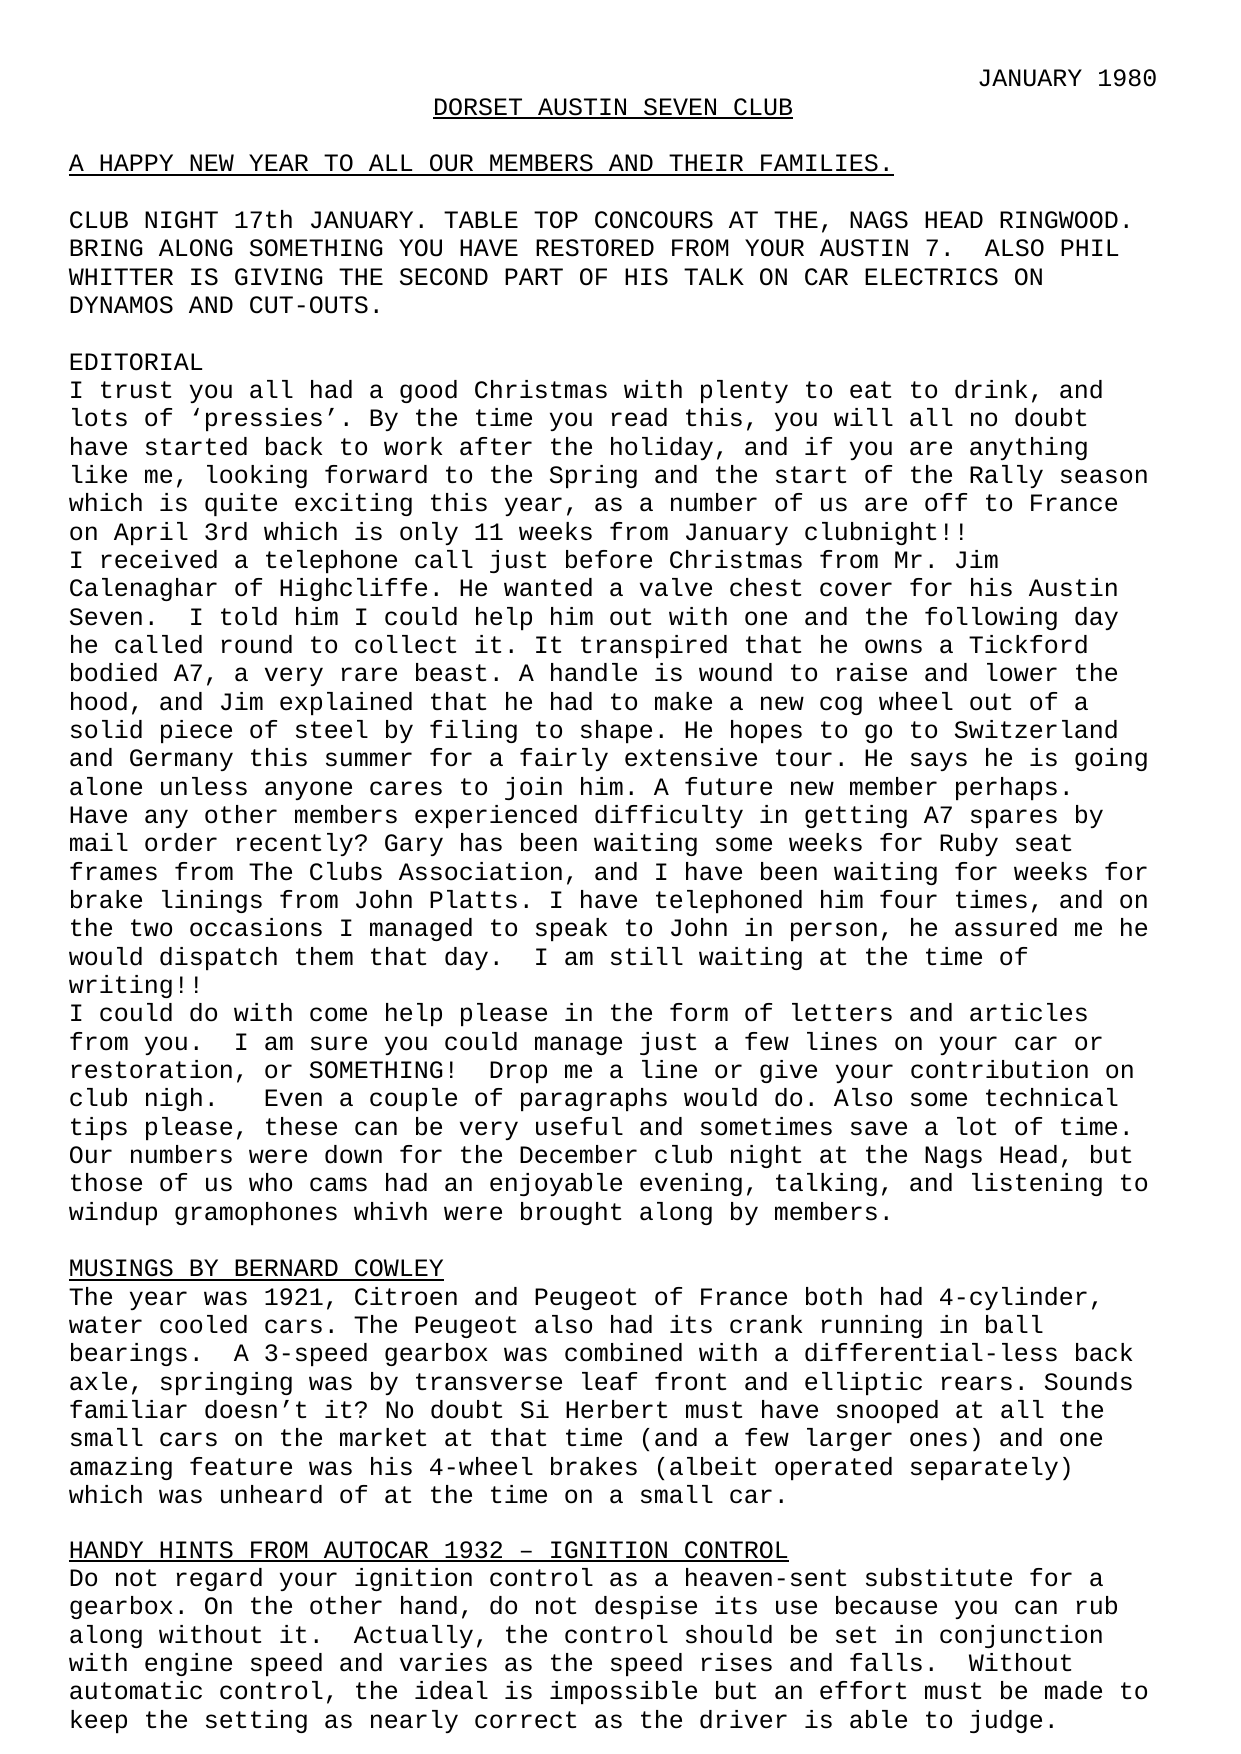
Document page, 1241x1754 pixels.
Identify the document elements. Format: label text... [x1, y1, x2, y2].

text DORSET AUSTIN SEVEN CLUB [69, 94, 1157, 122]
text mail order recently? Gary has been waiting some weeks for Ruby seat frames from The Clubs Association, and I have been waiting for weeks for brake linings from John Platts. I have telephoned him four times, and on the two occasions I managed to speak to John in person, he assured me he [69, 831, 1157, 944]
text windup gramophones whivh were brought along by members. [69, 1199, 1157, 1227]
text BRING ALONG SOMETHING YOU HAVE RESTORED FROM YOUR AUSTIN 7. ALSO PHIL [69, 236, 1157, 264]
text I received a telephone call just before Christmas from Mr. Jim Calenaghar of Highcliffe. He wanted a valve chest cover for his Austin Seven. I told him I could help him out with one and the following day he called round to collect it. It transpired that he owns a Tickford bodied A7, a very rare beast. A handle is wound to raise and lower the hood, and Jim explained that he had to make a new cog wheel out of a solid piece of steel by filing to shape. He hopes to go to Switzerland and Germany this summer for a fairly extensive tour. He says he is going alone unless anyone cares to join him. A future new member perhaps. [69, 547, 1157, 802]
text EDITORIAL [69, 349, 1157, 377]
text MUSINGS BY BERNARD COWLEY [69, 1256, 1157, 1284]
text The year was 1921, Citroen and Peugeot of France both had 4-cylinder, water cooled cars. The Peugeot also had its crank running in ball bearings. A 3-speed gearbox was combined with a differential-less back axle, springing was by transverse leaf front and elliptic rears. Sounds [69, 1284, 1157, 1397]
text JANUARY 1980 [69, 66, 1157, 94]
text I trust you all had a good Christmas with plenty to eat to drink, and lots of ‘pressies’. By the time you read this, you will all no doubt have started back to work after the holiday, and if you are anything like me, looking forward to the Spring and the start of the Rally season which is quite exciting this year, as a number of us are off to France on April 3rd which is only 11 weeks from January clubnight!! [69, 377, 1157, 547]
text WHITTER IS GIVING THE SECOND PART OF HIS TALK ON CAR ELECTRICS ON DYNAMOS AND CUT-OUTS. [69, 264, 1157, 321]
text HANDY HINTS FROM AUTOCAR 1932 – IGNITION CONTROL [69, 1537, 1157, 1566]
text restoration, or SOMETHING! Drop me a line or give your contribution on club nigh. Even a couple of paragraphs would do. Also some technical [69, 1057, 1157, 1114]
text tips please, these can be very useful and sometimes save a lot of time. Our numbers were down for the December club night at the Nags Head, but those of us who cams had an enjoyable evening, talking, and listening to [69, 1114, 1157, 1199]
text from you. I am sure you could manage just a few lines on your car or [69, 1029, 1157, 1057]
text would dispatch them that day. I am still waiting at the time of writing!! I could do with come help please in the form of letters and articles [69, 944, 1157, 1029]
text Do not regard your ignition control as a heaven-sent substitute for a gearbox. On the other hand, do not despise its use because you can rub along without it. Actually, the control should be set in conjunction with engine speed and varies as the speed rises and falls. Without automatic control, the ideal is impossible but an effort must be made to keep the setting as nearly correct as the driver is able to judge. [69, 1566, 1157, 1736]
text CLUB NIGHT 17th JANUARY. TABLE TOP CONCOURS AT THE, NAGS HEAD RINGWOOD. [69, 207, 1157, 236]
text familiar doesn’t it? No doubt Si Herbert must have snooped at all the small cars on the market at that time (and a few larger ones) and one amazing feature was his 4-wheel brakes (albeit operated separately) which was unheard of at the time on a small car. [69, 1397, 1157, 1511]
text A HAPPY NEW YEAR TO ALL OUR MEMBERS AND THEIR FAMILIES. [69, 151, 1157, 179]
text Have any other members experienced difficulty in getting A7 spares by [69, 802, 1157, 831]
